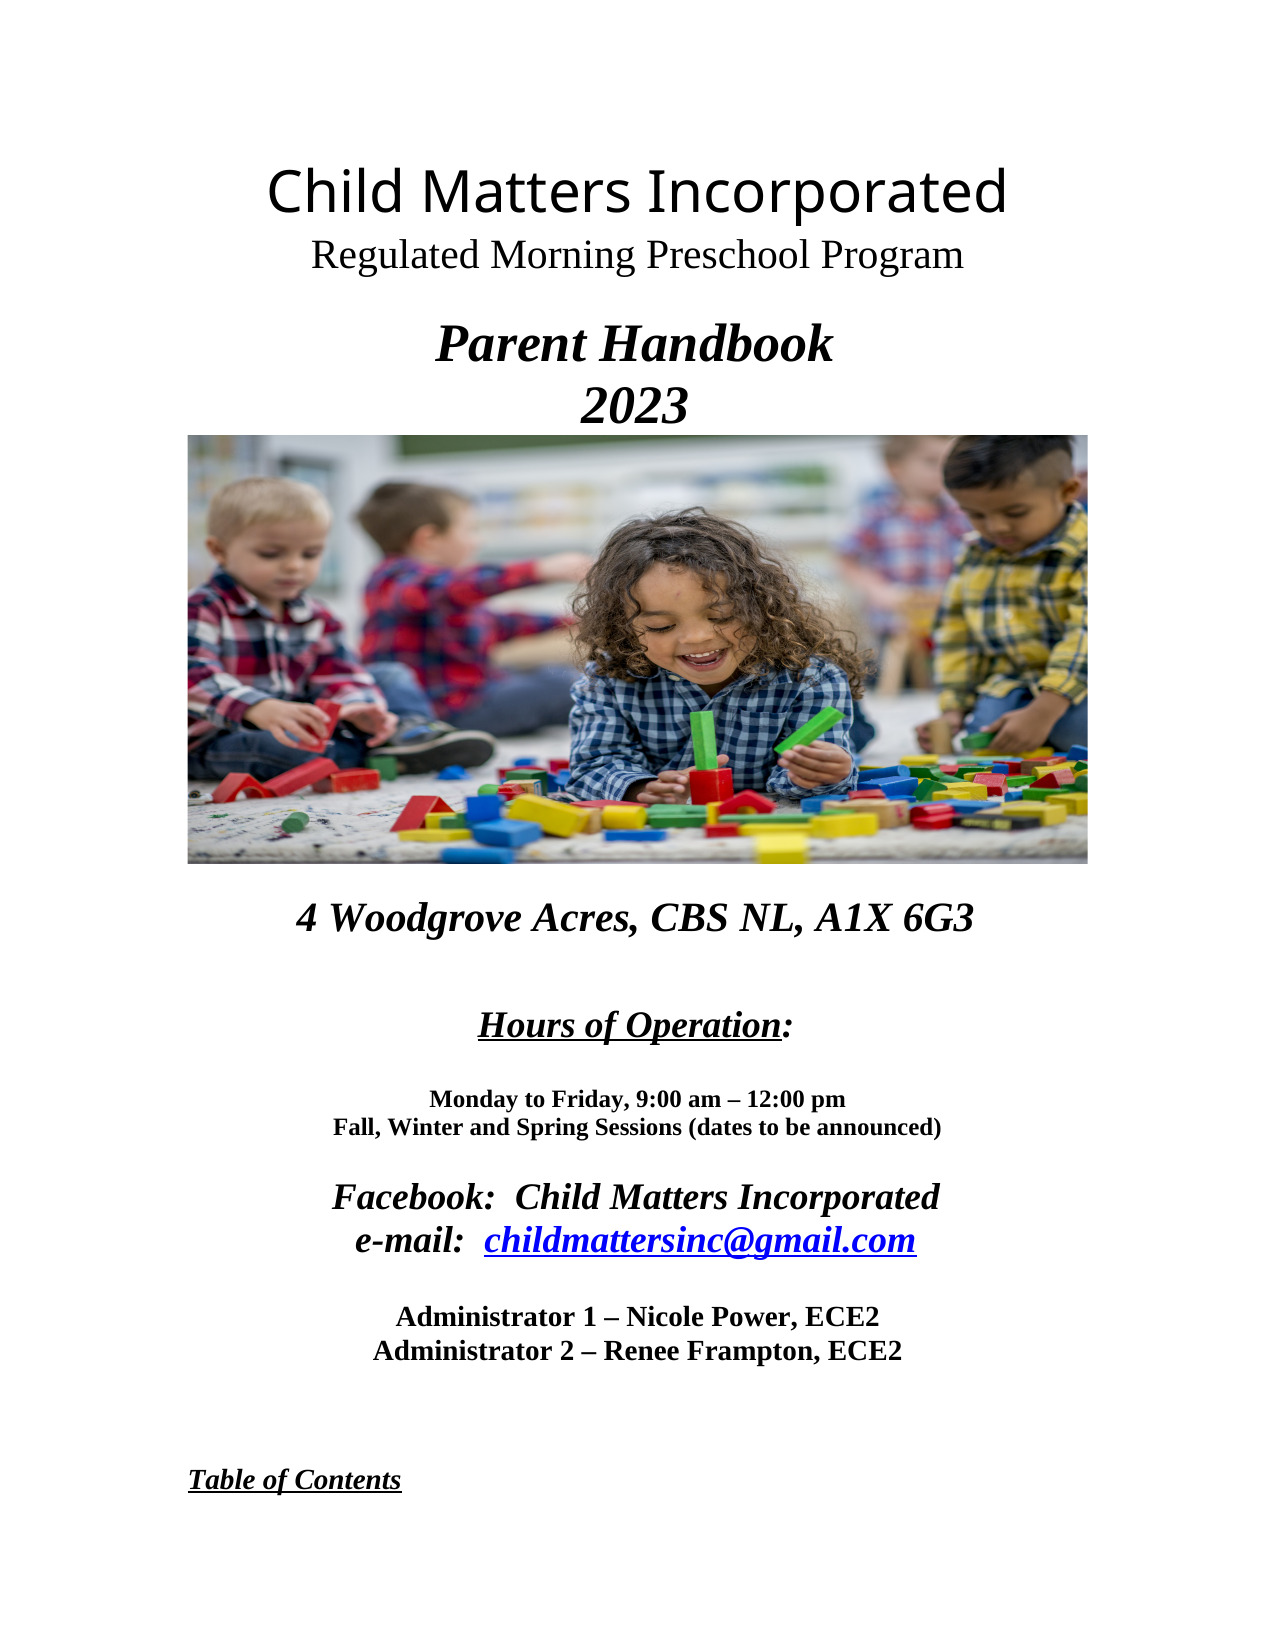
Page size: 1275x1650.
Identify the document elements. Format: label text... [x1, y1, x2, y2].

picture [187, 435, 1088, 864]
text Facebook: Child Matters Incorporated [187, 1175, 1087, 1218]
text Administrator 2 – Renee Frampton, ECE2 [187, 1333, 1087, 1366]
text Regulated Morning Preschool Program [187, 229, 1087, 277]
text 2023 [187, 373, 1087, 435]
text Child Matters Incorporated [187, 150, 1087, 229]
subtitle Hours of Operation: [187, 1002, 1087, 1045]
text 4 Woodgrove Acres, CBS NL, A1X 6G3 [187, 892, 1087, 940]
text Monday to Friday, 9:00 am – 12:00 pm [187, 1084, 1087, 1112]
text e-mail: childmattersinc@gmail.com [187, 1218, 1087, 1261]
text Fall, Winter and Spring Sessions (dates to be announced) [187, 1112, 1087, 1141]
text Table of Contents [187, 1462, 1087, 1496]
subtitle Parent Handbook [187, 311, 1087, 373]
text Administrator 1 – Nicole Power, ECE2 [187, 1299, 1087, 1333]
